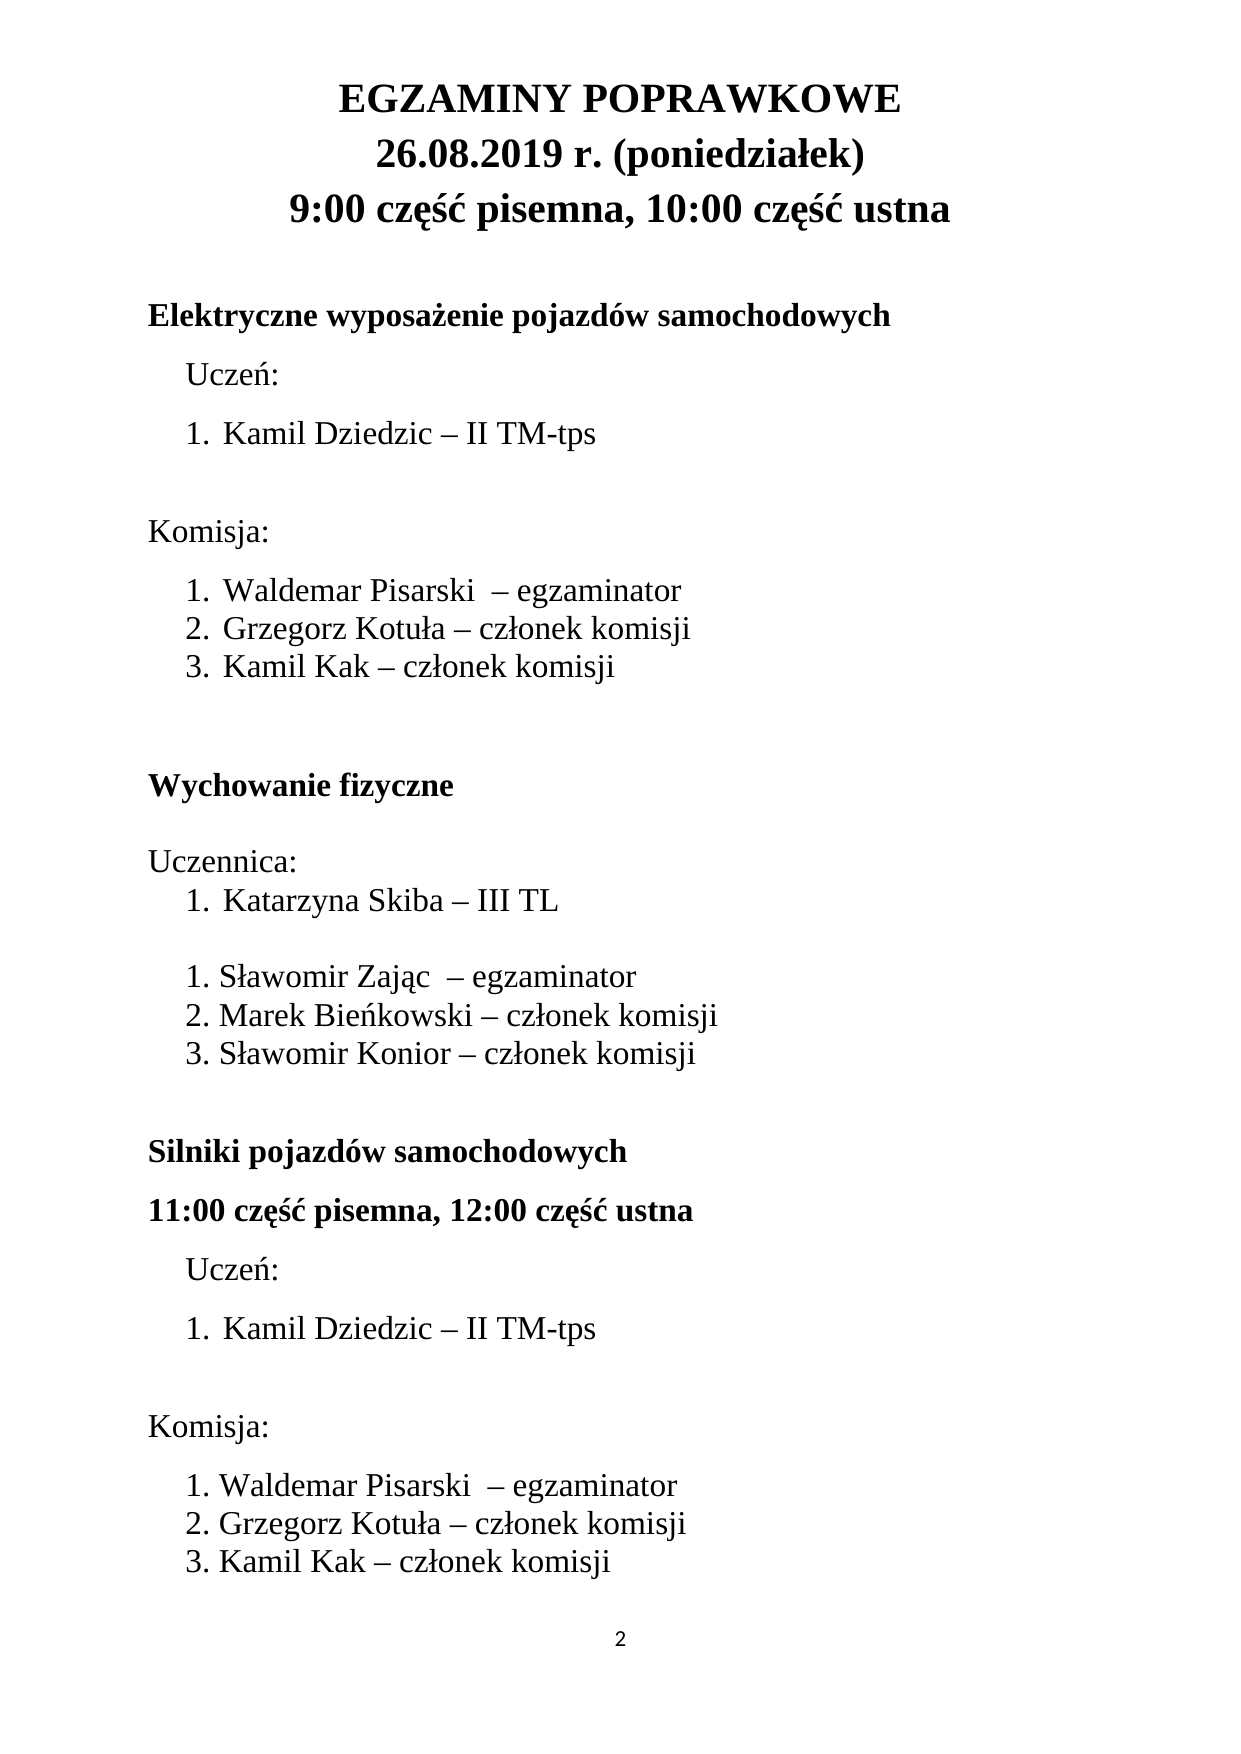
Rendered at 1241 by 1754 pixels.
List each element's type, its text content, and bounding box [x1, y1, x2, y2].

text 3. Sławomir Konior – członek komisji [185, 1033, 1093, 1072]
text Silniki pojazdów samochodowych [148, 1131, 1093, 1169]
text Wychowanie fizyczne [148, 765, 1093, 803]
text Elektryczne wyposażenie pojazdów samochodowych [148, 295, 1093, 333]
text 1. Sławomir Zając – egzaminator [185, 957, 1093, 995]
list Kamil Kak – członek komisji [185, 647, 1093, 685]
text 11:00 część pisemna, 12:00 część ustna [148, 1190, 1093, 1228]
text Uczeń: [185, 354, 1093, 393]
list Kamil Dziedzic – II TM-tps [185, 413, 1093, 452]
text Komisja: [148, 1406, 1093, 1444]
list Grzegorz Kotuła – członek komisji [185, 608, 1093, 647]
text Uczennica: [148, 842, 1093, 880]
list Katarzyna Skiba – III TL [185, 880, 1093, 918]
list Waldemar Pisarski – egzaminator [185, 570, 1093, 608]
text Komisja: [148, 511, 1093, 549]
text Uczeń: [185, 1249, 1093, 1288]
text 2. Grzegorz Kotuła – członek komisji [185, 1503, 1093, 1542]
text 2. Marek Bieńkowski – członek komisji [185, 995, 1093, 1033]
text 3. Kamil Kak – członek komisji [185, 1542, 1093, 1580]
list Kamil Dziedzic – II TM-tps [185, 1308, 1093, 1347]
text 1. Waldemar Pisarski – egzaminator [185, 1465, 1093, 1503]
